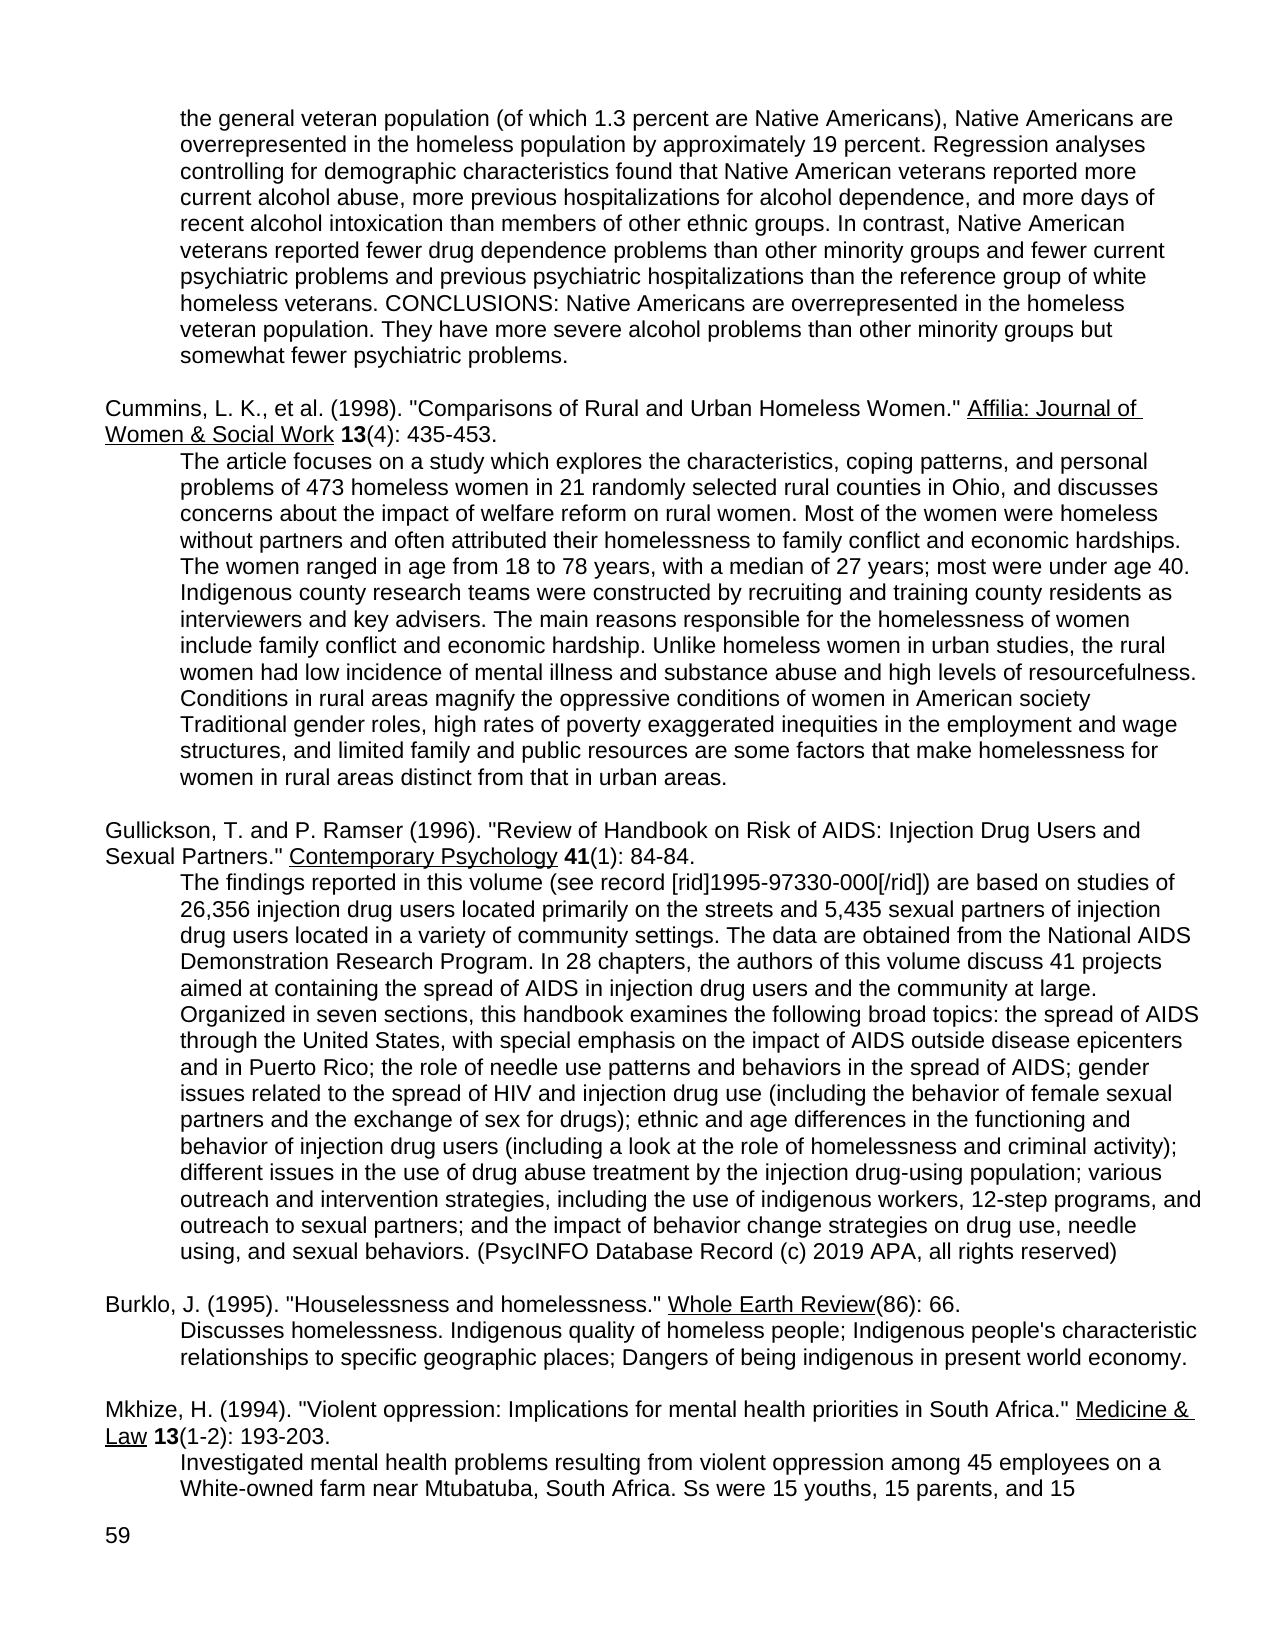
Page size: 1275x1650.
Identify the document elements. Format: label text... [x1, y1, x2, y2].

text Cummins, L. K., et al. (1998). "Comparisons of Rural and Urban Homeless Women." Affilia: Journal of Women & Social Work 13(4): 435-453. [105, 395, 1202, 448]
text The article focuses on a study which explores the characteristics, coping patterns, and personal problems of 473 homeless women in 21 randomly selected rural counties in Ohio, and discusses concerns about the impact of welfare reform on rural women. Most of the women were homeless without partners and often attributed their homelessness to family conflict and economic hardships. The women ranged in age from 18 to 78 years, with a median of 27 years; most were under age 40. Indigenous county research teams were constructed by recruiting and training county residents as interviewers and key advisers. The main reasons responsible for the homelessness of women include family conflict and economic hardship. Unlike homeless women in urban studies, the rural women had low incidence of mental illness and substance abuse and high levels of resourcefulness. Conditions in rural areas magnify the oppressive conditions of women in American society Traditional gender roles, high rates of poverty exaggerated inequities in the employment and wage structures, and limited family and public resources are some factors that make homelessness for women in rural areas distinct from that in urban areas. [105, 448, 1202, 790]
text Gullickson, T. and P. Ramser (1996). "Review of Handbook on Risk of AIDS: Injection Drug Users and Sexual Partners." Contemporary Psychology 41(1): 84-84. [105, 817, 1202, 869]
text Burklo, J. (1995). "Houselessness and homelessness." Whole Earth Review(86): 66. [105, 1291, 1202, 1317]
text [105, 105, 1202, 368]
text Discusses homelessness. Indigenous quality of homeless people; Indigenous people's characteristic relationships to specific geographic places; Dangers of being indigenous in present world economy. [105, 1317, 1202, 1370]
text Mkhize, H. (1994). "Violent oppression: Implications for mental health priorities in South Africa." Medicine & Law 13(1-2): 193-203. [105, 1396, 1202, 1449]
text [105, 1449, 1202, 1502]
text The findings reported in this volume (see record [rid]1995-97330-000[/rid]) are based on studies of 26,356 injection drug users located primarily on the streets and 5,435 sexual partners of injection drug users located in a variety of community settings. The data are obtained from the National AIDS Demonstration Research Program. In 28 chapters, the authors of this volume discuss 41 projects aimed at containing the spread of AIDS in injection drug users and the community at large. Organized in seven sections, this handbook examines the following broad topics: the spread of AIDS through the United States, with special emphasis on the impact of AIDS outside disease epicenters and in Puerto Rico; the role of needle use patterns and behaviors in the spread of AIDS; gender issues related to the spread of HIV and injection drug use (including the behavior of female sexual partners and the exchange of sex for drugs); ethnic and age differences in the functioning and behavior of injection drug users (including a look at the role of homelessness and criminal activity); different issues in the use of drug abuse treatment by the injection drug-using population; various outreach and intervention strategies, including the use of indigenous workers, 12-step programs, and outreach to sexual partners; and the impact of behavior change strategies on drug use, needle using, and sexual behaviors. (PsycINFO Database Record (c) 2019 APA, all rights reserved) [105, 869, 1202, 1264]
